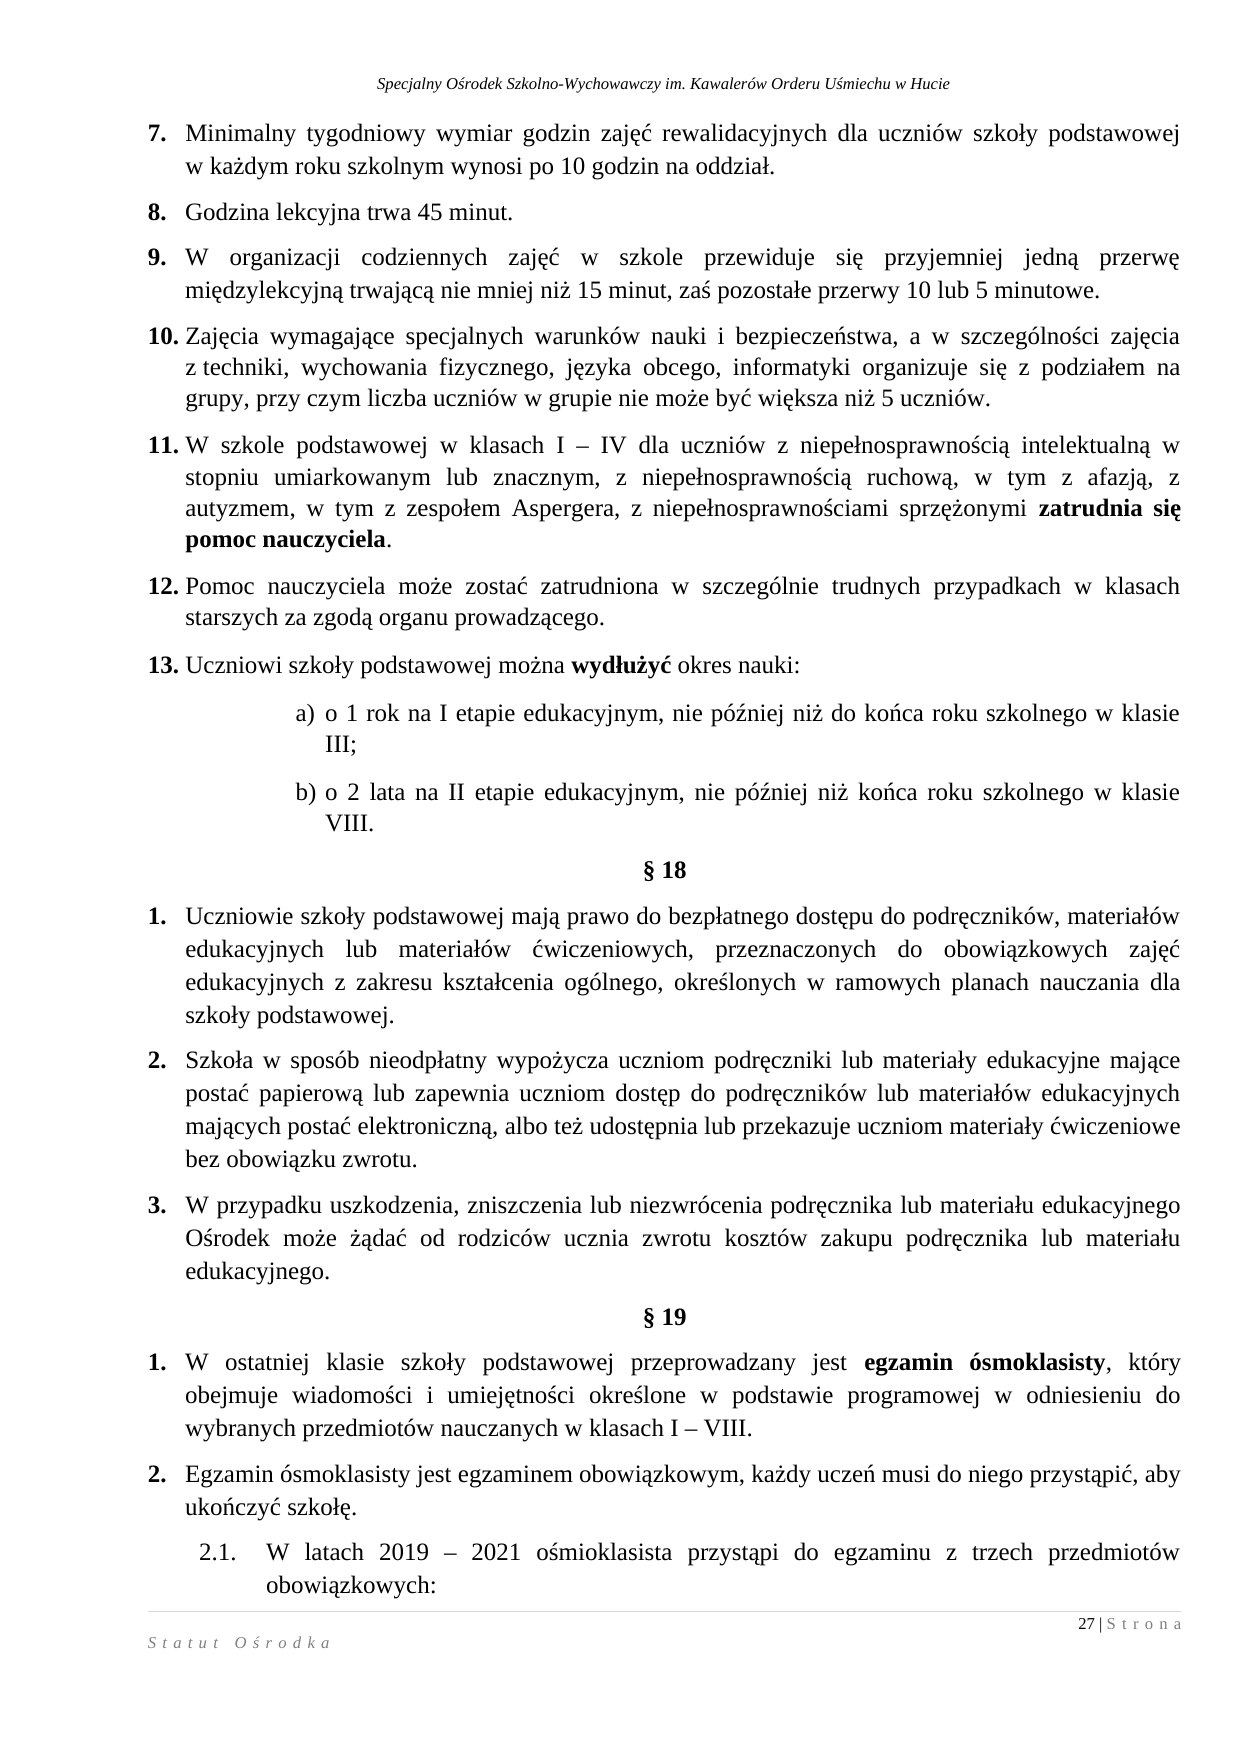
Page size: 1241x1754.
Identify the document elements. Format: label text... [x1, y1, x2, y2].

list W latach 2019 – 2021 ośmioklasista przystąpi do egzaminu z trzech przedmiotów obowiązkowych: [236, 1537, 1181, 1599]
list Godzina lekcyjna trwa 45 minut. [148, 197, 1181, 225]
list W ostatniej klasie szkoły podstawowej przeprowadzany jest egzamin ósmoklasisty, który obejmuje wiadomości i umiejętności określone w podstawie programowej w odniesieniu do wybranych przedmiotów nauczanych w klasach I – VIII. [148, 1347, 1181, 1442]
list W organizacji codziennych zajęć w szkole przewiduje się przyjemniej jedną przerwę międzylekcyjną trwającą nie mniej niż 15 minut, zaś pozostałe przerwy 10 lub 5 minutowe. [148, 242, 1181, 304]
list Uczniowi szkoły podstawowej można wydłużyć okres nauki: [148, 650, 1181, 679]
list o 1 rok na I etapie edukacyjnym, nie później niż do końca roku szkolnego w klasie III; [295, 698, 1181, 758]
list o 2 lata na II etapie edukacyjnym, nie później niż końca roku szkolnego w klasie VIII. [295, 777, 1181, 836]
list W przypadku uszkodzenia, zniszczenia lub niezwrócenia podręcznika lub materiału edukacyjnego Ośrodek może żądać od rodziców ucznia zwrotu kosztów zakupu podręcznika lub materiału edukacyjnego. [148, 1190, 1181, 1285]
list Zajęcia wymagające specjalnych warunków nauki i bezpieczeństwa, a w szczególności zajęcia z techniki, wychowania fizycznego, języka obcego, informatyki organizuje się z podziałem na grupy, przy czym liczba uczniów w grupie nie może być większa niż 5 uczniów. [148, 321, 1181, 412]
list Minimalny tygodniowy wymiar godzin zajęć rewalidacyjnych dla uczniów szkoły podstawowej w każdym roku szkolnym wynosi po 10 godzin na oddział. [148, 118, 1181, 180]
list W szkole podstawowej w klasach I – IV dla uczniów z niepełnosprawnością intelektualną w stopniu umiarkowanym lub znacznym, z niepełnosprawnością ruchową, w tym z afazją, z autyzmem, w tym z zespołem Aspergera, z niepełnosprawnościami sprzężonymi zatrudnia się pomoc nauczyciela. [148, 431, 1181, 552]
text § 19 [148, 1302, 1181, 1330]
list Pomoc nauczyciela może zostać zatrudniona w szczególnie trudnych przypadkach w klasach starszych za zgodą organu prowadzącego. [148, 571, 1181, 631]
text § 18 [148, 855, 1181, 884]
list Egzamin ósmoklasisty jest egzaminem obowiązkowym, każdy uczeń musi do niego przystąpić, aby ukończyć szkołę. [148, 1459, 1181, 1520]
list Uczniowie szkoły podstawowej mają prawo do bezpłatnego dostępu do podręczników, materiałów edukacyjnych lub materiałów ćwiczeniowych, przeznaczonych do obowiązkowych zajęć edukacyjnych z zakresu kształcenia ogólnego, określonych w ramowych planach nauczania dla szkoły podstawowej. [148, 901, 1181, 1029]
list Szkoła w sposób nieodpłatny wypożycza uczniom podręczniki lub materiały edukacyjne mające postać papierową lub zapewnia uczniom dostęp do podręczników lub materiałów edukacyjnych mających postać elektroniczną, albo też udostępnia lub przekazuje uczniom materiały ćwiczeniowe bez obowiązku zwrotu. [148, 1045, 1181, 1173]
